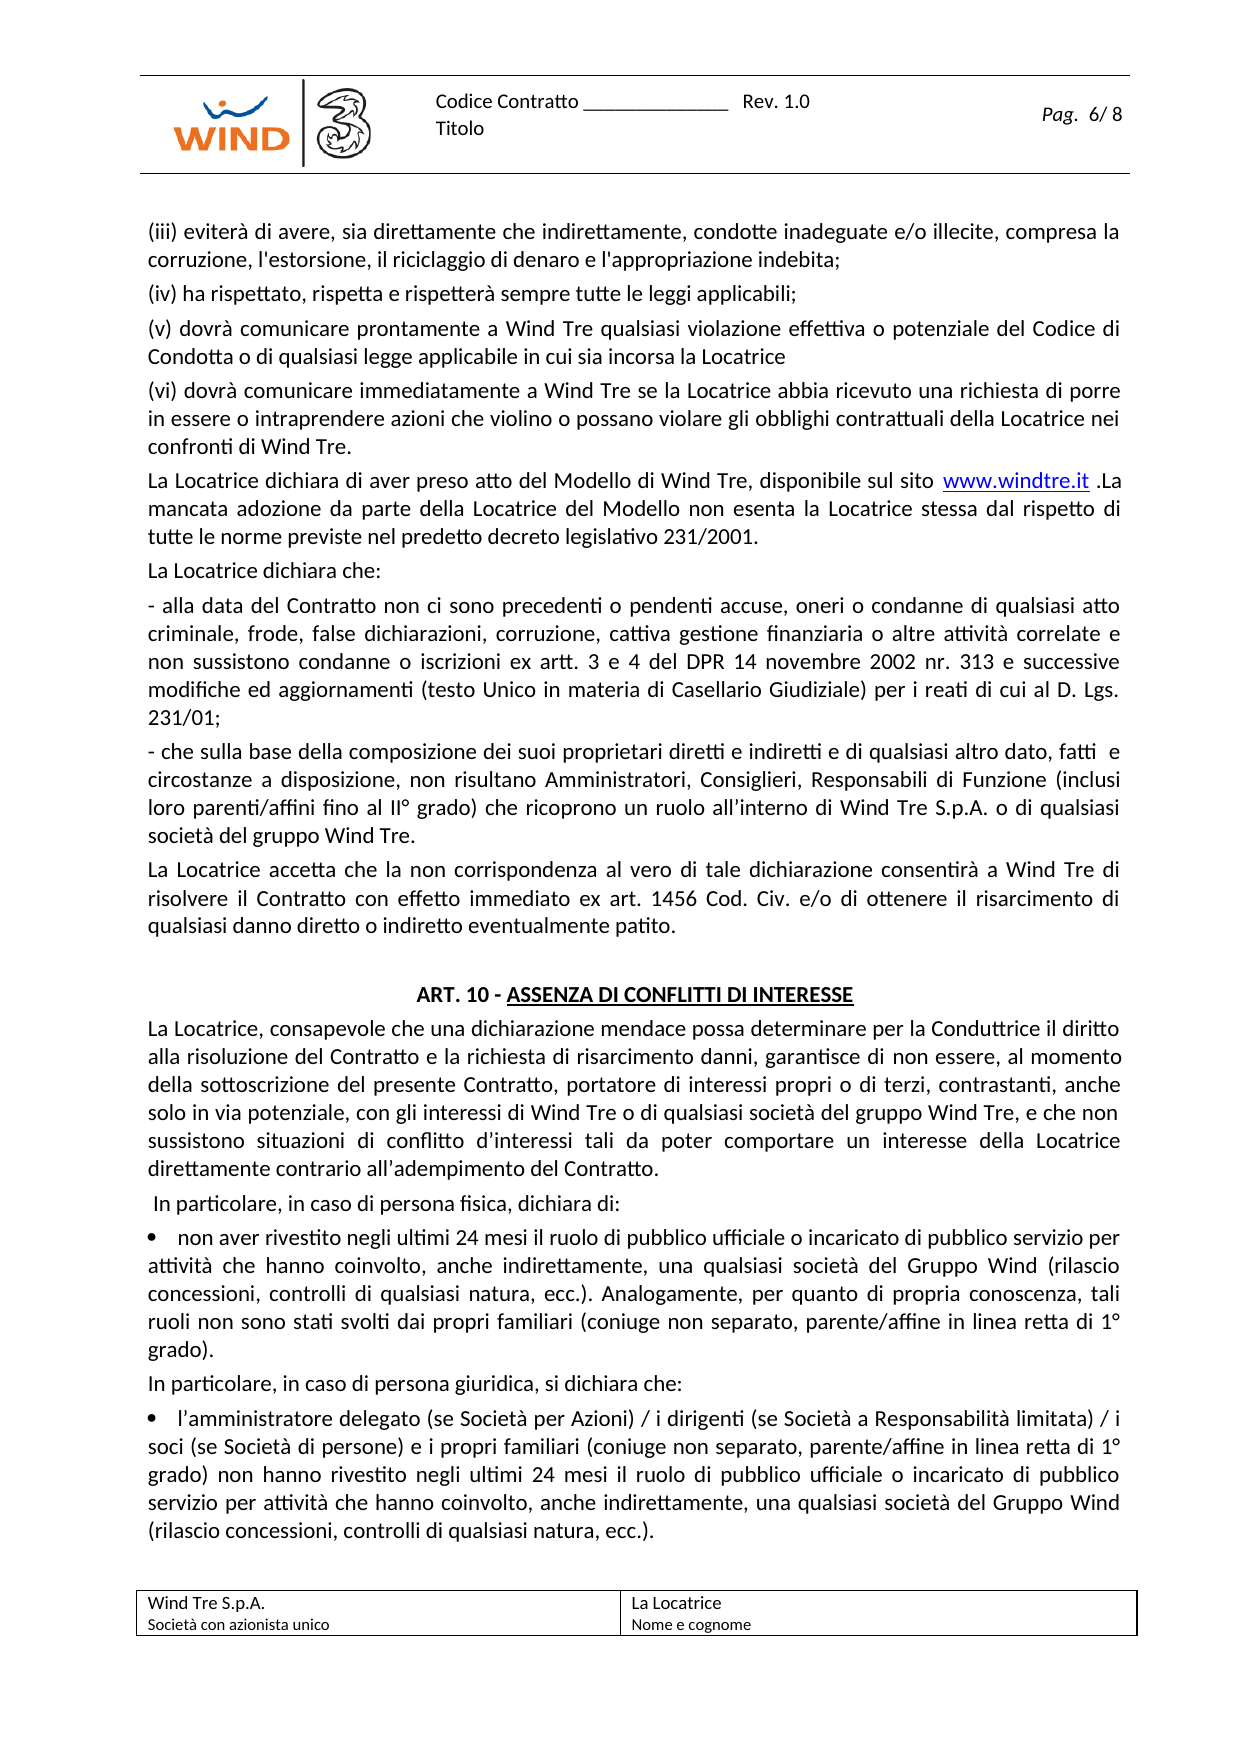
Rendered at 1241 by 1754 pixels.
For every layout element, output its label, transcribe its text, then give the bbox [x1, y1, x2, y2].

text (iv) ha rispettato, rispetta e rispetterà sempre tutte le leggi applicabili; [148, 279, 1122, 307]
text La Locatrice, consapevole che una dichiarazione mendace possa determinare per la Conduttrice il diritto alla risoluzione del Contratto e la richiesta di risarcimento danni, garantisce di non essere, al momento della sottoscrizione del presente Contratto, portatore di interessi propri o di terzi, contrastanti, anche solo in via potenziale, con gli interessi di Wind Tre o di qualsiasi società del gruppo Wind Tre, e che non sussistono situazioni di conflitto d’interessi tali da poter comportare un interesse della Locatrice direttamente contrario all’adempimento del Contratto. [148, 1014, 1122, 1183]
text In particolare, in caso di persona giuridica, si dichiara che: [148, 1369, 1122, 1397]
text - che sulla base della composizione dei suoi proprietari diretti e indiretti e di qualsiasi altro dato, fatti e circostanze a disposizione, non risultano Amministratori, Consiglieri, Responsabili di Funzione (inclusi loro parenti/affini fino al II° grado) che ricoprono un ruolo all’interno di Wind Tre S.p.A. o di qualsiasi società del gruppo Wind Tre. [148, 737, 1122, 849]
text La Locatrice dichiara che: [148, 557, 1122, 585]
text ART. 10 - ASSENZA DI CONFLITTI DI INTERESSE [148, 980, 1122, 1008]
text (v) dovrà comunicare prontamente a Wind Tre qualsiasi violazione effettiva o potenziale del Codice di Condotta o di qualsiasi legge applicabile in cui sia incorsa la Locatrice [148, 314, 1122, 370]
text In particolare, in caso di persona fisica, dichiara di: [148, 1189, 1122, 1217]
text (vi) dovrà comunicare immediatamente a Wind Tre se la Locatrice abbia ricevuto una richiesta di porre in essere o intraprendere azioni che violino o possano violare gli obblighi contrattuali della Locatrice nei confronti di Wind Tre. [148, 376, 1122, 460]
list l’amministratore delegato (se Società per Azioni) / i dirigenti (se Società a Responsabilità limitata) / i soci (se Società di persone) e i propri familiari (coniuge non separato, parente/affine in linea retta di 1° grado) non hanno rivestito negli ultimi 24 mesi il ruolo di pubblico ufficiale o incaricato di pubblico servizio per attività che hanno coinvolto, anche indirettamente, una qualsiasi società del Gruppo Wind (rilascio concessioni, controlli di qualsiasi natura, ecc.). [148, 1404, 1122, 1544]
text - alla data del Contratto non ci sono precedenti o pendenti accuse, oneri o condanne di qualsiasi atto criminale, frode, false dichiarazioni, corruzione, cattiva gestione finanziaria o altre attività correlate e non sussistono condanne o iscrizioni ex artt. 3 e 4 del DPR 14 novembre 2002 nr. 313 e successive modifiche ed aggiornamenti (testo Unico in materia di Casellario Giudiziale) per i reati di cui al D. Lgs. 231/01; [148, 591, 1122, 731]
picture [173, 79, 371, 167]
text La Locatrice accetta che la non corrispondenza al vero di tale dichiarazione consentirà a Wind Tre di risolvere il Contratto con effetto immediato ex art. 1456 Cod. Civ. e/o di ottenere il risarcimento di qualsiasi danno diretto o indiretto eventualmente patito. [148, 856, 1122, 940]
list non aver rivestito negli ultimi 24 mesi il ruolo di pubblico ufficiale o incaricato di pubblico servizio per attività che hanno coinvolto, anche indirettamente, una qualsiasi società del Gruppo Wind (rilascio concessioni, controlli di qualsiasi natura, ecc.). Analogamente, per quanto di propria conoscenza, tali ruoli non sono stati svolti dai propri familiari (coniuge non separato, parente/affine in linea retta di 1° grado). [148, 1223, 1122, 1363]
text (iii) eviterà di avere, sia direttamente che indirettamente, condotte inadeguate e/o illecite, compresa la corruzione, l'estorsione, il riciclaggio di denaro e l'appropriazione indebita; [148, 217, 1122, 273]
text La Locatrice dichiara di aver preso atto del Modello di Wind Tre, disponibile sul sito www.windtre.it .La mancata adozione da parte della Locatrice del Modello non esenta la Locatrice stessa dal rispetto di tutte le norme previste nel predetto decreto legislativo 231/2001. [148, 466, 1122, 550]
